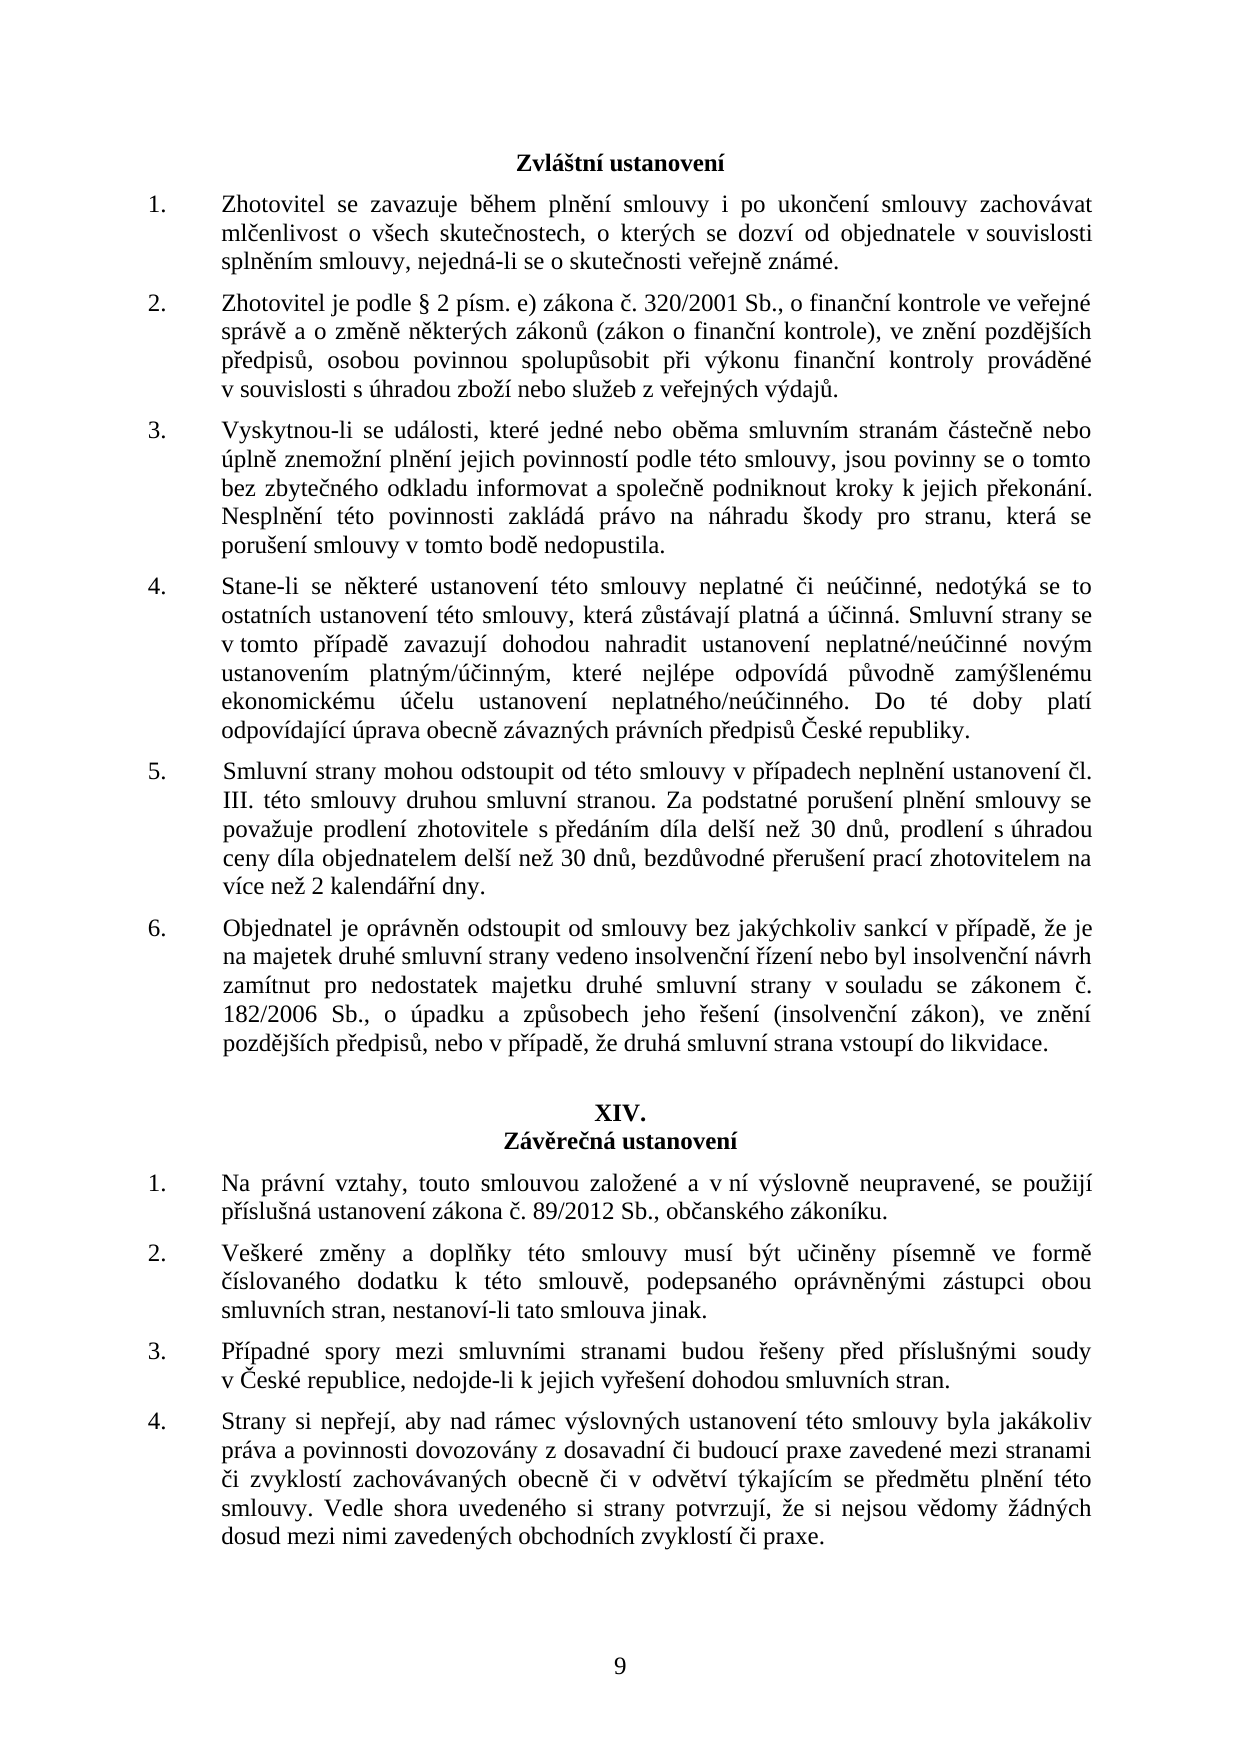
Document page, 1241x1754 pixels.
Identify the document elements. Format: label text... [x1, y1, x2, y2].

list Smluvní strany mohou odstoupit od této smlouvy v případech neplnění ustanovení čl. III. této smlouvy druhou smluvní stranou. Za podstatné porušení plnění smlouvy se považuje prodlení zhotovitele s předáním díla delší než 30 dnů, prodlení s úhradou ceny díla objednatelem delší než 30 dnů, bezdůvodné přerušení prací zhotovitelem na více než 2 kalendářní dny. [148, 756, 1093, 900]
subtitle Zvláštní ustanovení [148, 148, 1093, 176]
text 2. Veškeré změny a doplňky této smlouvy musí být učiněny písemně ve formě číslovaného dodatku k této smlouvě, podepsaného oprávněnými zástupci obou smluvních stran, nestanoví-li tato smlouva jinak. [148, 1238, 1093, 1324]
text 3. Vyskytnou-li se události, které jedné nebo oběma smluvním stranám částečně nebo úplně znemožní plnění jejich povinností podle této smlouvy, jsou povinny se o tomto bez zbytečného odkladu informovat a společně podniknout kroky k jejich překonání. Nesplnění této povinnosti zakládá právo na náhradu škody pro stranu, která se porušení smlouvy v tomto bodě nedopustila. [148, 415, 1093, 559]
text 3. Případné spory mezi smluvními stranami budou řešeny před příslušnými soudy v České republice, nedojde-li k jejich vyřešení dohodou smluvních stran. [148, 1336, 1093, 1394]
text 4. Strany si nepřejí, aby nad rámec výslovných ustanovení této smlouvy byla jakákoliv práva a povinnosti dovozovány z dosavadní či budoucí praxe zavedené mezi stranami či zvyklostí zachovávaných obecně či v odvětví týkajícím se předmětu plnění této smlouvy. Vedle shora uvedeného si strany potvrzují, že si nejsou vědomy žádných dosud mezi nimi zavedených obchodních zvyklostí či praxe. [148, 1406, 1093, 1550]
text 1. Zhotovitel se zavazuje během plnění smlouvy i po ukončení smlouvy zachovávat mlčenlivost o všech skutečnostech, o kterých se dozví od objednatele v souvislosti splněním smlouvy, nejedná-li se o skutečnosti veřejně známé. [148, 189, 1093, 275]
text 4. Stane-li se některé ustanovení této smlouvy neplatné či neúčinné, nedotýká se to ostatních ustanovení této smlouvy, která zůstávají platná a účinná. Smluvní strany se v tomto případě zavazují dohodou nahradit ustanovení neplatné/neúčinné novým ustanovením platným/účinným, které nejlépe odpovídá původně zamýšlenému ekonomickému účelu ustanovení neplatného/neúčinného. Do té doby platí odpovídající úprava obecně závazných právních předpisů České republiky. [148, 571, 1093, 744]
text 2. Zhotovitel je podle § 2 písm. e) zákona č. 320/2001 Sb., o finanční kontrole ve veřejné správě a o změně některých zákonů (zákon o finanční kontrole), ve znění pozdějších předpisů, osobou povinnou spolupůsobit při výkonu finanční kontroly prováděné v souvislosti s úhradou zboží nebo služeb z veřejných výdajů. [148, 288, 1093, 403]
text 1. Na právní vztahy, touto smlouvou založené a v ní výslovně neupravené, se použijí příslušná ustanovení zákona č. 89/2012 Sb., občanského zákoníku. [148, 1168, 1093, 1225]
subtitle Závěrečná ustanovení [148, 1126, 1093, 1155]
subtitle XIV. [148, 1098, 1093, 1126]
list Objednatel je oprávněn odstoupit od smlouvy bez jakýchkoliv sankcí v případě, že je na majetek druhé smluvní strany vedeno insolvenční řízení nebo byl insolvenční návrh zamítnut pro nedostatek majetku druhé smluvní strany v souladu se zákonem č. 182/2006 Sb., o úpadku a způsobech jeho řešení (insolvenční zákon), ve znění pozdějších předpisů, nebo v případě, že druhá smluvní strana vstoupí do likvidace. [148, 913, 1093, 1056]
